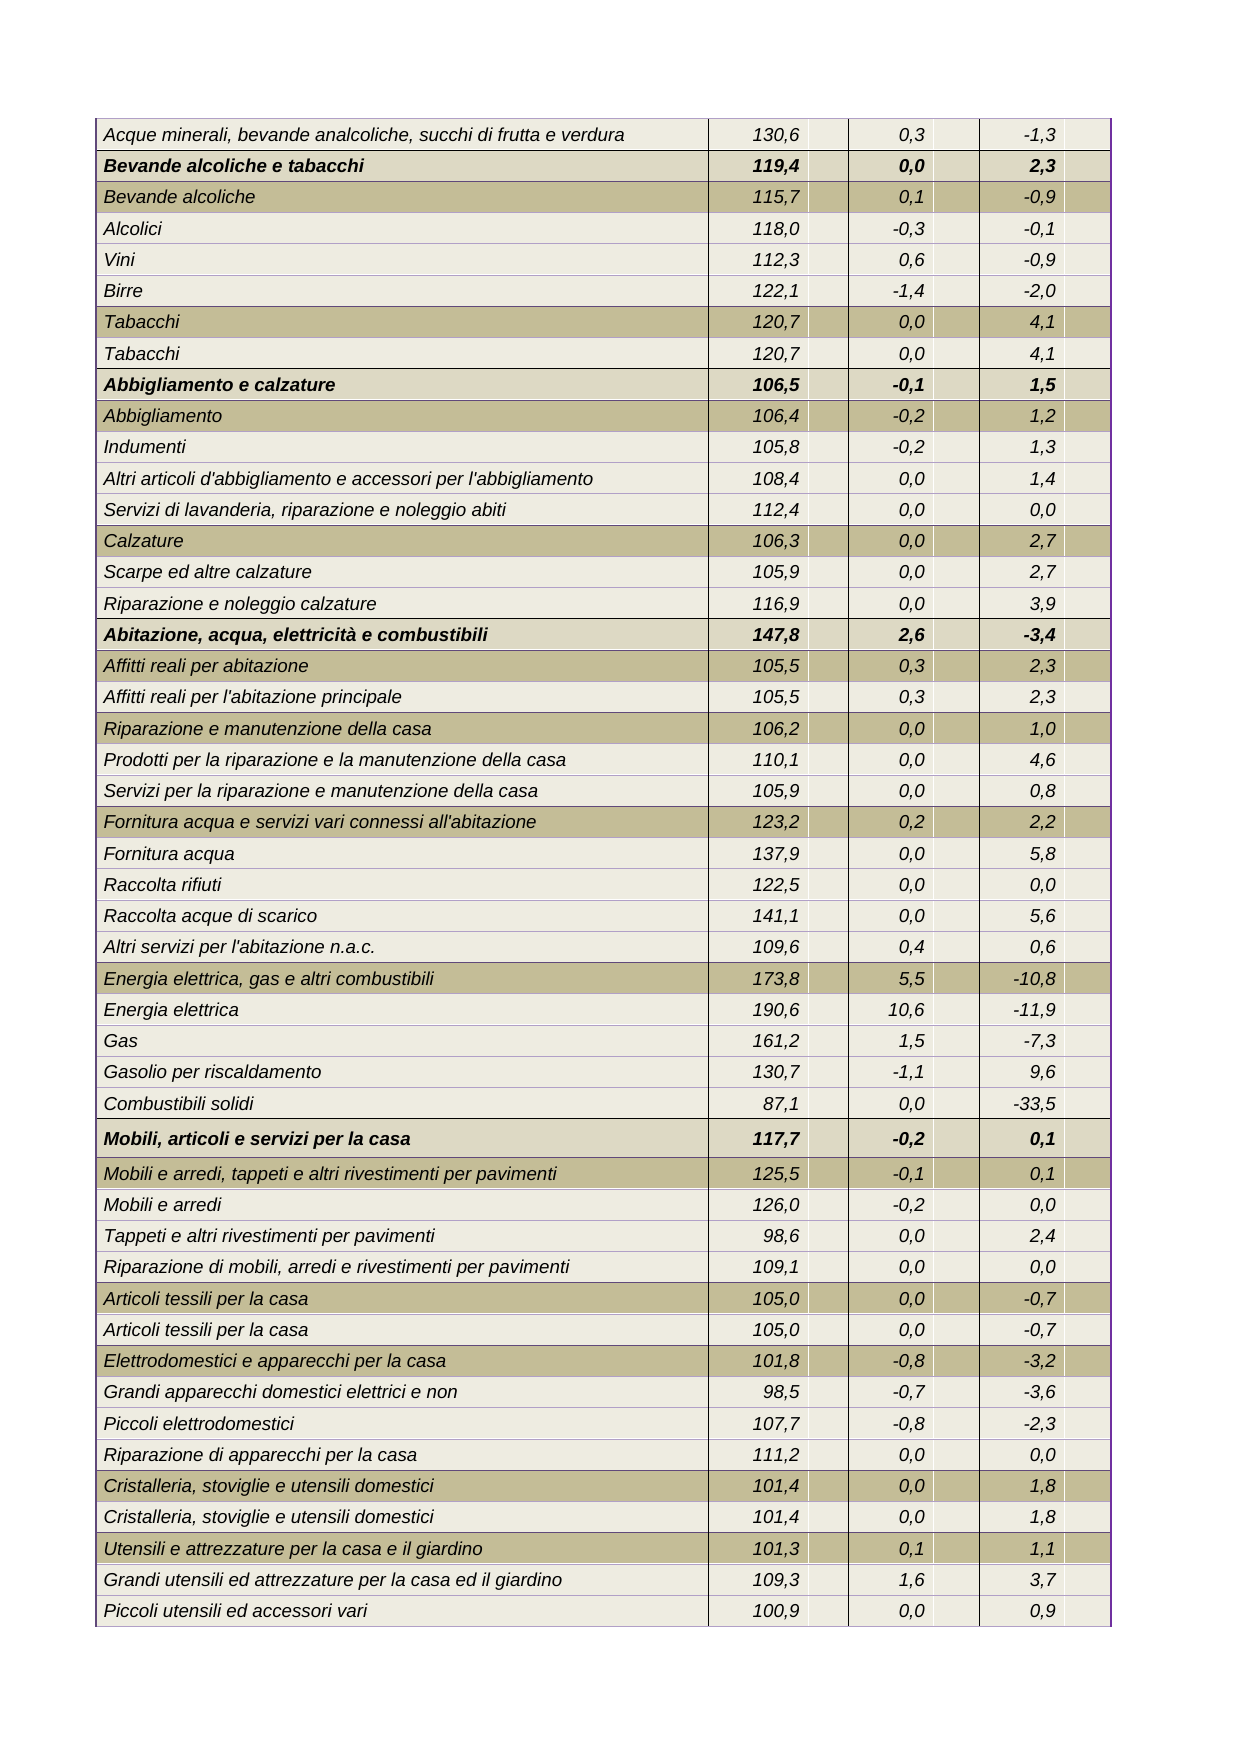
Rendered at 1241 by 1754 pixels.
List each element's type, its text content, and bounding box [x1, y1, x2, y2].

table_cell [1065, 588, 1110, 618]
table_cell [934, 557, 979, 587]
table_cell Acque minerali, bevande analcoliche, succhi di frutta e verdura [97, 119, 708, 149]
table_cell 2,3 [980, 651, 1064, 681]
table_cell 1,0 [980, 713, 1064, 743]
table_cell [809, 682, 848, 712]
table_cell 190,6 [709, 994, 808, 1024]
table_cell [934, 901, 979, 931]
table_cell 130,6 [709, 119, 808, 149]
table_cell [809, 713, 848, 743]
table_cell -0,7 [849, 1377, 933, 1407]
table_cell -10,8 [980, 963, 1064, 993]
table_cell [1065, 1057, 1110, 1087]
table_cell Cristalleria, stoviglie e utensili domestici [97, 1471, 708, 1501]
table_cell Affitti reali per l'abitazione principale [97, 682, 708, 712]
table_cell [809, 838, 848, 868]
table_cell Alcolici [97, 213, 708, 243]
table_cell 0,0 [849, 1596, 933, 1626]
table_cell 0,0 [849, 713, 933, 743]
table_cell [1065, 651, 1110, 681]
table_cell -0,3 [849, 213, 933, 243]
table_cell 0,8 [980, 776, 1064, 806]
table_cell 0,6 [849, 244, 933, 274]
table_cell 137,9 [709, 838, 808, 868]
table_cell Riparazione di mobili, arredi e rivestimenti per pavimenti [97, 1252, 708, 1282]
table_cell -0,8 [849, 1408, 933, 1438]
table_cell [1065, 244, 1110, 274]
table_cell [809, 1440, 848, 1470]
table_cell Piccoli utensili ed accessori vari [97, 1596, 708, 1626]
table_cell -0,9 [980, 244, 1064, 274]
table_cell 109,6 [709, 932, 808, 962]
table_cell -0,1 [980, 213, 1064, 243]
table_cell 161,2 [709, 1026, 808, 1056]
table_cell [1065, 1315, 1110, 1345]
table_cell 109,1 [709, 1252, 808, 1282]
table_cell [934, 338, 979, 368]
table_cell 120,7 [709, 338, 808, 368]
table_cell 125,5 [709, 1158, 808, 1188]
table_cell 1,5 [980, 369, 1064, 399]
table_cell Energia elettrica, gas e altri combustibili [97, 963, 708, 993]
table_cell 2,3 [980, 151, 1064, 181]
table_cell [934, 1408, 979, 1438]
table_cell [934, 1440, 979, 1470]
table_cell [934, 963, 979, 993]
table_cell [934, 744, 979, 774]
table_cell -0,2 [849, 401, 933, 431]
table_cell [809, 151, 848, 181]
table_cell 105,0 [709, 1283, 808, 1313]
table_cell 111,2 [709, 1440, 808, 1470]
table_cell [1065, 744, 1110, 774]
table_cell 105,5 [709, 682, 808, 712]
table_cell Calzature [97, 526, 708, 556]
table_cell Tabacchi [97, 338, 708, 368]
table_cell [809, 744, 848, 774]
table_cell [809, 807, 848, 837]
table_cell [809, 1533, 848, 1563]
table_cell [934, 932, 979, 962]
table_cell [1065, 307, 1110, 337]
table_cell [934, 244, 979, 274]
table_cell -1,1 [849, 1057, 933, 1087]
table_cell [934, 276, 979, 306]
table_cell Vini [97, 244, 708, 274]
table_cell -3,2 [980, 1346, 1064, 1376]
table_cell 173,8 [709, 963, 808, 993]
table_cell [934, 651, 979, 681]
table_cell [1065, 1346, 1110, 1376]
table_cell [1065, 1596, 1110, 1626]
table_cell [934, 432, 979, 462]
table_cell Raccolta acque di scarico [97, 901, 708, 931]
table_cell Scarpe ed altre calzature [97, 557, 708, 587]
table_cell [934, 526, 979, 556]
table_cell 0,3 [849, 682, 933, 712]
table_cell [1065, 1026, 1110, 1056]
table_cell -0,7 [980, 1283, 1064, 1313]
table_cell 98,6 [709, 1221, 808, 1251]
table_cell [809, 932, 848, 962]
table_cell [1065, 1502, 1110, 1532]
table_cell [809, 182, 848, 212]
table_cell -0,8 [849, 1346, 933, 1376]
table_cell Combustibili solidi [97, 1088, 708, 1118]
table_cell -7,3 [980, 1026, 1064, 1056]
table_cell [809, 401, 848, 431]
table_cell [1065, 932, 1110, 962]
table_cell 0,0 [849, 338, 933, 368]
table_cell 0,1 [980, 1158, 1064, 1188]
table_cell 108,4 [709, 463, 808, 493]
table_cell [934, 1119, 979, 1157]
table_cell -0,2 [849, 432, 933, 462]
table_cell 105,0 [709, 1315, 808, 1345]
table_cell 1,8 [980, 1471, 1064, 1501]
table_cell 0,3 [849, 651, 933, 681]
table_cell [809, 901, 848, 931]
table_cell [809, 1502, 848, 1532]
table_cell 0,9 [980, 1596, 1064, 1626]
table_cell 123,2 [709, 807, 808, 837]
table_cell [934, 1377, 979, 1407]
table_cell [1065, 963, 1110, 993]
table_cell 3,9 [980, 588, 1064, 618]
table_cell Altri servizi per l'abitazione n.a.c. [97, 932, 708, 962]
table_cell -0,2 [849, 1119, 933, 1157]
table_cell [1065, 557, 1110, 587]
table_cell [934, 494, 979, 524]
table_cell [809, 963, 848, 993]
table_cell [809, 244, 848, 274]
table_cell [809, 869, 848, 899]
table_cell [934, 619, 979, 649]
table_cell [934, 807, 979, 837]
table_cell Prodotti per la riparazione e la manutenzione della casa [97, 744, 708, 774]
table_cell [1065, 682, 1110, 712]
table_cell -3,6 [980, 1377, 1064, 1407]
table_cell 115,7 [709, 182, 808, 212]
table_cell Bevande alcoliche e tabacchi [97, 151, 708, 181]
table_cell -2,3 [980, 1408, 1064, 1438]
table_cell [1065, 1088, 1110, 1118]
table_cell [1065, 1565, 1110, 1595]
table_cell 126,0 [709, 1190, 808, 1220]
table_cell -1,3 [980, 119, 1064, 149]
table_cell 1,5 [849, 1026, 933, 1056]
table_cell -0,1 [849, 1158, 933, 1188]
table_cell 1,1 [980, 1533, 1064, 1563]
table_cell [809, 338, 848, 368]
table_cell [1065, 776, 1110, 806]
table_cell -0,2 [849, 1190, 933, 1220]
table_cell 5,5 [849, 963, 933, 993]
table_cell Elettrodomestici e apparecchi per la casa [97, 1346, 708, 1376]
table_cell Altri articoli d'abbigliamento e accessori per l'abbigliamento [97, 463, 708, 493]
table_cell 2,2 [980, 807, 1064, 837]
table_cell 0,0 [849, 1088, 933, 1118]
table_cell [1065, 713, 1110, 743]
table_cell [1065, 369, 1110, 399]
table_cell [934, 682, 979, 712]
table_cell Gas [97, 1026, 708, 1056]
table_cell [934, 213, 979, 243]
table_cell Grandi apparecchi domestici elettrici e non [97, 1377, 708, 1407]
table_cell Indumenti [97, 432, 708, 462]
table_cell 105,9 [709, 776, 808, 806]
table_cell 116,9 [709, 588, 808, 618]
table_cell [1065, 619, 1110, 649]
table_cell [809, 1377, 848, 1407]
table_cell [1065, 1533, 1110, 1563]
table_cell [934, 1026, 979, 1056]
table_cell [809, 432, 848, 462]
table_cell Servizi per la riparazione e manutenzione della casa [97, 776, 708, 806]
table_cell 101,3 [709, 1533, 808, 1563]
table_cell [934, 1158, 979, 1188]
table_cell [809, 463, 848, 493]
table_cell Cristalleria, stoviglie e utensili domestici [97, 1502, 708, 1532]
table_cell [809, 369, 848, 399]
table_cell [809, 1565, 848, 1595]
table_cell 0,0 [849, 588, 933, 618]
table_cell [1065, 526, 1110, 556]
table_cell 0,1 [980, 1119, 1064, 1157]
table_cell [934, 994, 979, 1024]
table_cell [1065, 119, 1110, 149]
table_cell 0,0 [849, 1502, 933, 1532]
table_cell [809, 1346, 848, 1376]
table_cell 87,1 [709, 1088, 808, 1118]
table_cell [934, 1315, 979, 1345]
table_cell [809, 1119, 848, 1157]
table_cell 106,2 [709, 713, 808, 743]
table_cell [934, 1471, 979, 1501]
table_cell Raccolta rifiuti [97, 869, 708, 899]
table_cell 98,5 [709, 1377, 808, 1407]
table_cell 9,6 [980, 1057, 1064, 1087]
table_cell Servizi di lavanderia, riparazione e noleggio abiti [97, 494, 708, 524]
table_cell 0,0 [980, 869, 1064, 899]
table_cell 106,4 [709, 401, 808, 431]
table_cell 0,0 [849, 494, 933, 524]
table_cell [934, 1221, 979, 1251]
table_cell 105,8 [709, 432, 808, 462]
table_cell [1065, 432, 1110, 462]
table_cell 112,4 [709, 494, 808, 524]
table_cell [934, 463, 979, 493]
table_cell [809, 1088, 848, 1118]
table_cell [1065, 838, 1110, 868]
table_cell [809, 494, 848, 524]
table_cell 2,3 [980, 682, 1064, 712]
table_cell [1065, 182, 1110, 212]
table_cell -11,9 [980, 994, 1064, 1024]
table_cell 110,1 [709, 744, 808, 774]
table_cell [809, 213, 848, 243]
table_cell [1065, 401, 1110, 431]
table_cell [934, 1057, 979, 1087]
table_cell [934, 1190, 979, 1220]
table_cell [809, 1315, 848, 1345]
table_cell [1065, 1283, 1110, 1313]
table_cell [934, 369, 979, 399]
table_cell [1065, 1190, 1110, 1220]
table_cell [809, 557, 848, 587]
table_cell 119,4 [709, 151, 808, 181]
table_cell [1065, 338, 1110, 368]
table_cell 0,0 [849, 307, 933, 337]
table_cell 0,0 [849, 463, 933, 493]
table_cell 4,1 [980, 307, 1064, 337]
table_cell -2,0 [980, 276, 1064, 306]
table_cell 141,1 [709, 901, 808, 931]
table_cell 101,8 [709, 1346, 808, 1376]
table_cell [809, 307, 848, 337]
table_cell Grandi utensili ed attrezzature per la casa ed il giardino [97, 1565, 708, 1595]
table_cell Affitti reali per abitazione [97, 651, 708, 681]
table_cell 106,5 [709, 369, 808, 399]
table_cell 107,7 [709, 1408, 808, 1438]
table_cell 0,0 [849, 838, 933, 868]
table_cell [934, 1252, 979, 1282]
table_cell Articoli tessili per la casa [97, 1315, 708, 1345]
table_cell [1065, 276, 1110, 306]
table_cell [1065, 494, 1110, 524]
table_cell [809, 276, 848, 306]
table_cell 120,7 [709, 307, 808, 337]
table_cell [1065, 213, 1110, 243]
table_cell [1065, 1377, 1110, 1407]
table_cell [809, 1408, 848, 1438]
table_cell 0,1 [849, 1533, 933, 1563]
table_cell 4,6 [980, 744, 1064, 774]
table_cell [1065, 869, 1110, 899]
table_cell 112,3 [709, 244, 808, 274]
table_cell 1,6 [849, 1565, 933, 1595]
table_cell 101,4 [709, 1471, 808, 1501]
table_cell [934, 588, 979, 618]
table_cell Mobili, articoli e servizi per la casa [97, 1119, 708, 1157]
table_cell 0,4 [849, 932, 933, 962]
table_cell 0,0 [849, 1471, 933, 1501]
table_cell 2,7 [980, 557, 1064, 587]
table_cell [809, 1158, 848, 1188]
table_cell 0,0 [849, 744, 933, 774]
table_cell Fornitura acqua [97, 838, 708, 868]
table_cell 0,0 [849, 776, 933, 806]
table_cell 0,0 [849, 1252, 933, 1282]
table_cell [809, 1596, 848, 1626]
table_cell [809, 119, 848, 149]
table_cell 0,0 [980, 1252, 1064, 1282]
table_cell 122,5 [709, 869, 808, 899]
table_cell 0,3 [849, 119, 933, 149]
table_cell Abbigliamento [97, 401, 708, 431]
table_cell [1065, 994, 1110, 1024]
table_cell [934, 182, 979, 212]
table_cell [1065, 1408, 1110, 1438]
table_cell 0,0 [849, 901, 933, 931]
table_cell 109,3 [709, 1565, 808, 1595]
table_cell [809, 1471, 848, 1501]
table_cell 0,0 [980, 494, 1064, 524]
table_cell Riparazione e noleggio calzature [97, 588, 708, 618]
table_cell Abitazione, acqua, elettricità e combustibili [97, 619, 708, 649]
table_cell [934, 401, 979, 431]
table_cell [809, 1283, 848, 1313]
table_cell [1065, 1158, 1110, 1188]
table_cell [809, 1026, 848, 1056]
table_cell 117,7 [709, 1119, 808, 1157]
table_cell 4,1 [980, 338, 1064, 368]
table_cell 3,7 [980, 1565, 1064, 1595]
table_cell [934, 119, 979, 149]
table_cell 100,9 [709, 1596, 808, 1626]
table_cell [934, 307, 979, 337]
table_cell [934, 838, 979, 868]
table_cell [934, 1533, 979, 1563]
table_cell [934, 151, 979, 181]
table_cell [934, 1088, 979, 1118]
table_cell [1065, 151, 1110, 181]
table_cell -0,9 [980, 182, 1064, 212]
table_cell 0,2 [849, 807, 933, 837]
table_cell [934, 1346, 979, 1376]
table_cell [809, 526, 848, 556]
table_cell Piccoli elettrodomestici [97, 1408, 708, 1438]
table_cell 130,7 [709, 1057, 808, 1087]
table_cell 0,0 [980, 1190, 1064, 1220]
table_cell [809, 651, 848, 681]
table_cell 1,8 [980, 1502, 1064, 1532]
table_cell [1065, 807, 1110, 837]
table_cell Riparazione di apparecchi per la casa [97, 1440, 708, 1470]
table_cell [934, 869, 979, 899]
table_cell Tabacchi [97, 307, 708, 337]
table_cell 0,1 [849, 182, 933, 212]
table_cell 0,0 [849, 1283, 933, 1313]
table_cell Riparazione e manutenzione della casa [97, 713, 708, 743]
table_cell 0,0 [849, 151, 933, 181]
table_cell 0,0 [980, 1440, 1064, 1470]
table_cell [809, 588, 848, 618]
table_cell 2,6 [849, 619, 933, 649]
table_cell 10,6 [849, 994, 933, 1024]
table_cell 0,0 [849, 869, 933, 899]
table_cell 0,0 [849, 1315, 933, 1345]
table_cell [809, 1252, 848, 1282]
table_cell [934, 713, 979, 743]
table_cell Energia elettrica [97, 994, 708, 1024]
table_cell [1065, 1252, 1110, 1282]
table_cell Mobili e arredi, tappeti e altri rivestimenti per pavimenti [97, 1158, 708, 1188]
table_cell Fornitura acqua e servizi vari connessi all'abitazione [97, 807, 708, 837]
table_cell [934, 1283, 979, 1313]
table_cell [809, 619, 848, 649]
table_cell [1065, 463, 1110, 493]
table_cell 105,9 [709, 557, 808, 587]
table_cell 0,0 [849, 557, 933, 587]
table_cell -33,5 [980, 1088, 1064, 1118]
table_cell -0,7 [980, 1315, 1064, 1345]
table_cell [809, 776, 848, 806]
table_cell [809, 1057, 848, 1087]
table_cell [809, 994, 848, 1024]
table_cell 0,0 [849, 526, 933, 556]
table_cell -3,4 [980, 619, 1064, 649]
table_cell Tappeti e altri rivestimenti per pavimenti [97, 1221, 708, 1251]
table_cell 118,0 [709, 213, 808, 243]
table_cell Utensili e attrezzature per la casa e il giardino [97, 1533, 708, 1563]
table_cell 5,6 [980, 901, 1064, 931]
table_cell [1065, 1440, 1110, 1470]
table_cell [809, 1190, 848, 1220]
table_cell 147,8 [709, 619, 808, 649]
table_cell Articoli tessili per la casa [97, 1283, 708, 1313]
table_cell [934, 776, 979, 806]
table_cell -0,1 [849, 369, 933, 399]
table_cell Mobili e arredi [97, 1190, 708, 1220]
table_cell 0,0 [849, 1221, 933, 1251]
table_cell 122,1 [709, 276, 808, 306]
table_cell 106,3 [709, 526, 808, 556]
table_cell 105,5 [709, 651, 808, 681]
table_cell 2,4 [980, 1221, 1064, 1251]
table_cell 0,6 [980, 932, 1064, 962]
table_cell [934, 1565, 979, 1595]
table_cell Birre [97, 276, 708, 306]
table_cell Gasolio per riscaldamento [97, 1057, 708, 1087]
table_cell 0,0 [849, 1440, 933, 1470]
table_cell [934, 1596, 979, 1626]
table_cell 1,2 [980, 401, 1064, 431]
table_cell [1065, 1221, 1110, 1251]
table_cell [1065, 1471, 1110, 1501]
table_cell 101,4 [709, 1502, 808, 1532]
table_cell 1,3 [980, 432, 1064, 462]
table_cell [809, 1221, 848, 1251]
table_cell 1,4 [980, 463, 1064, 493]
table_cell [1065, 1119, 1110, 1157]
table_cell Abbigliamento e calzature [97, 369, 708, 399]
table_cell Bevande alcoliche [97, 182, 708, 212]
table_cell [934, 1502, 979, 1532]
table_cell -1,4 [849, 276, 933, 306]
table_cell 5,8 [980, 838, 1064, 868]
table_cell [1065, 901, 1110, 931]
table_cell 2,7 [980, 526, 1064, 556]
